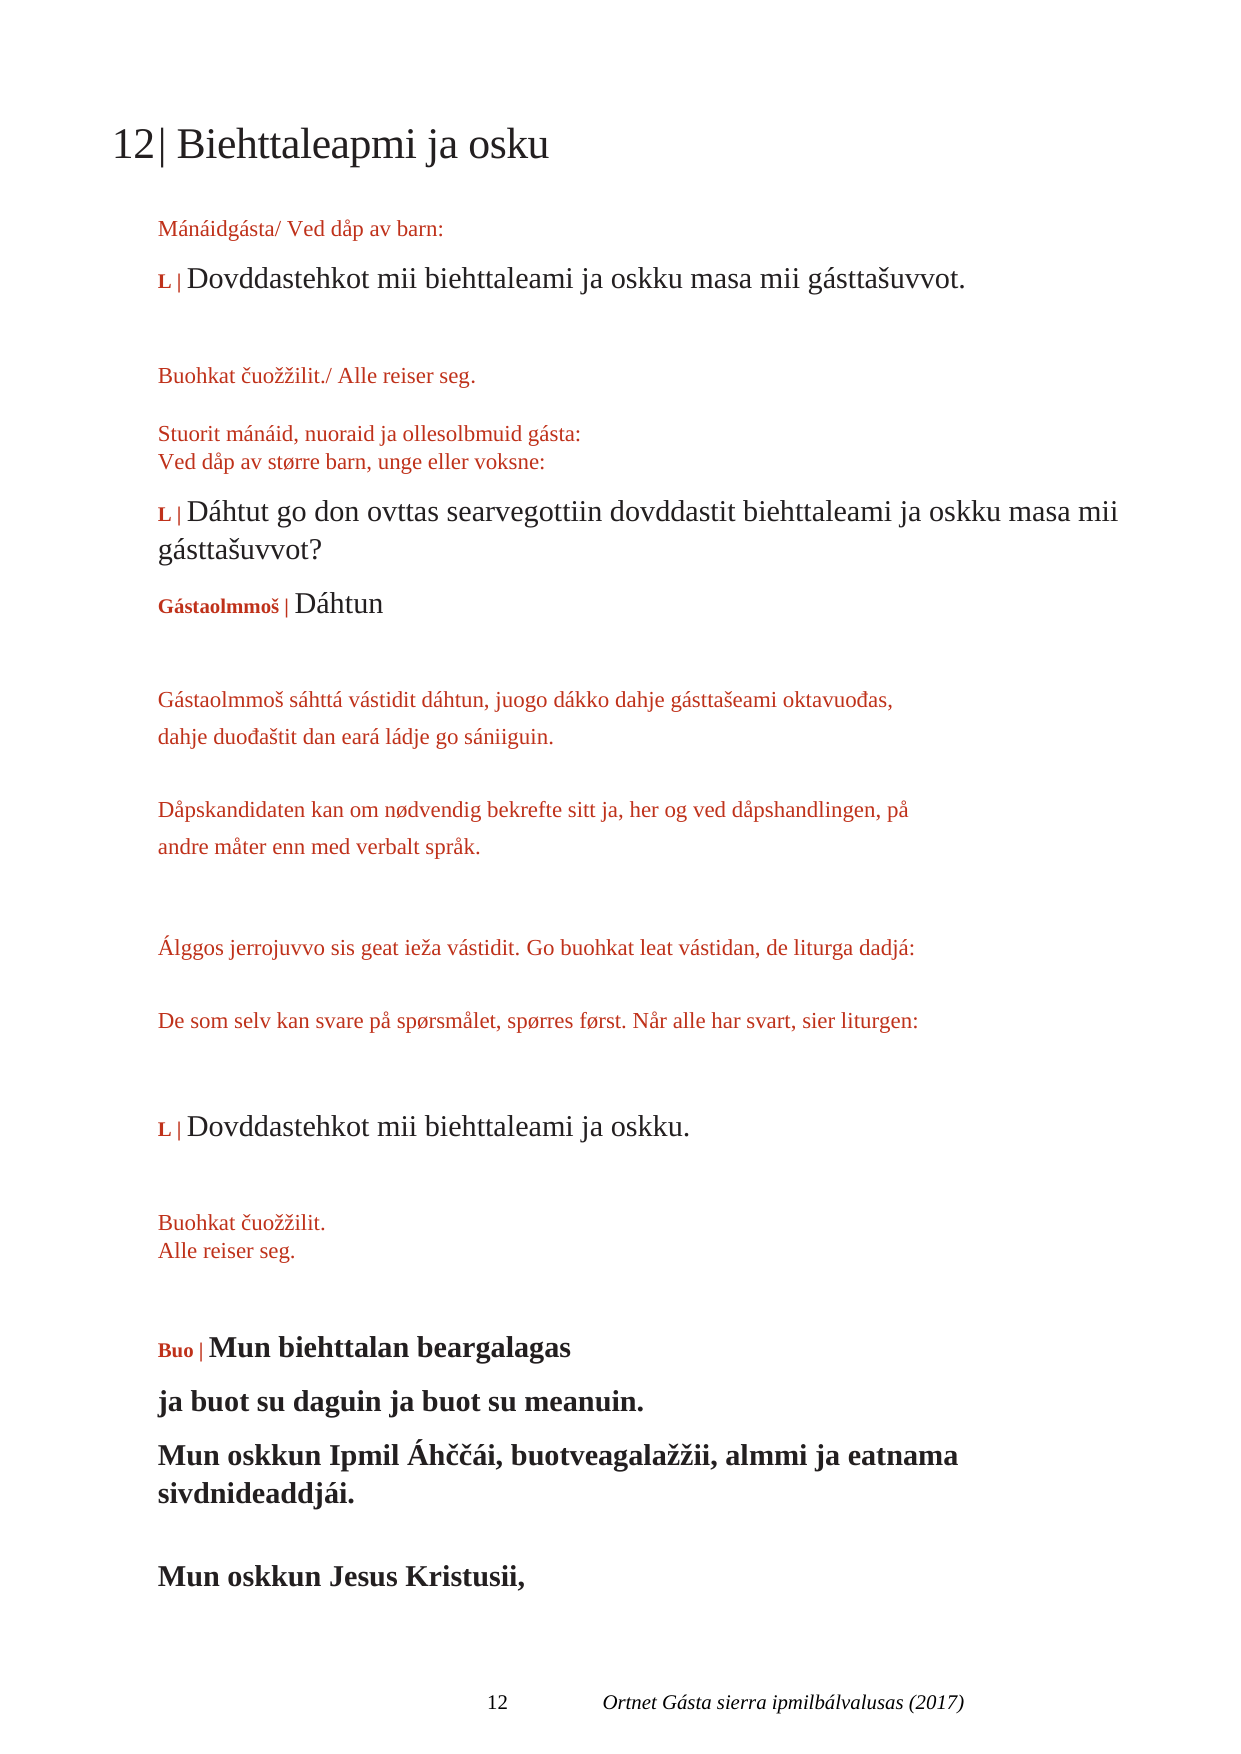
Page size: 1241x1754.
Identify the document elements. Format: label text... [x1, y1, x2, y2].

text L | Dovddastehkot mii biehttaleami ja oskku masa mii gásttašuvvot. [158, 260, 1122, 295]
text ja buot su daguin ja buot su meanuin. [158, 1383, 1122, 1418]
text Gástaolmmoš | Dáhtun [158, 585, 1122, 619]
text Buo | Mun biehttalan beargalagas [158, 1329, 1122, 1364]
text L | Dáhtut go don ovttas searvegottiin dovddastit biehttaleami ja oskku masa mii gásttašuvvot? [158, 493, 1122, 566]
text Gástaolmmoš sáhttá vástidit dáhtun, juogo dákko dahje gásttašeami oktavuođas, dahje duođaštit dan eará ládje go sániiguin. Dåpskandidaten kan om nødvendig bekrefte sitt ja, her og ved dåpshandlingen, på andre måter enn med verbalt språk. [158, 686, 926, 860]
text Buohkat čuožžilit. Alle reiser seg. [158, 1209, 1122, 1264]
text L | Dovddastehkot mii biehttaleami ja oskku. [158, 1108, 1122, 1143]
text Álggos jerrojuvvo sis geat ieža vástidit. Go buohkat leat vástidan, de liturga dadjá: De som selv kan svare på spørsmålet, spørres først. Når alle har svart, sier liturgen: [158, 934, 926, 1034]
text Mun oskkun Jesus Kristusii, [158, 1529, 1122, 1593]
text Mun oskkun Ipmil Áhččái, buotveagalažžii, almmi ja eatnama sivdnideaddjái. [158, 1437, 1122, 1509]
subtitle 12 | Biehttaleapmi ja osku [112, 118, 1122, 168]
text Mánáidgásta/ Ved dåp av barn: [158, 215, 1122, 242]
text Buohkat čuožžilit./ Alle reiser seg. Stuorit mánáid, nuoraid ja ollesolbmuid gásta: Ved dåp av større barn, unge eller voksne: [158, 361, 1122, 475]
